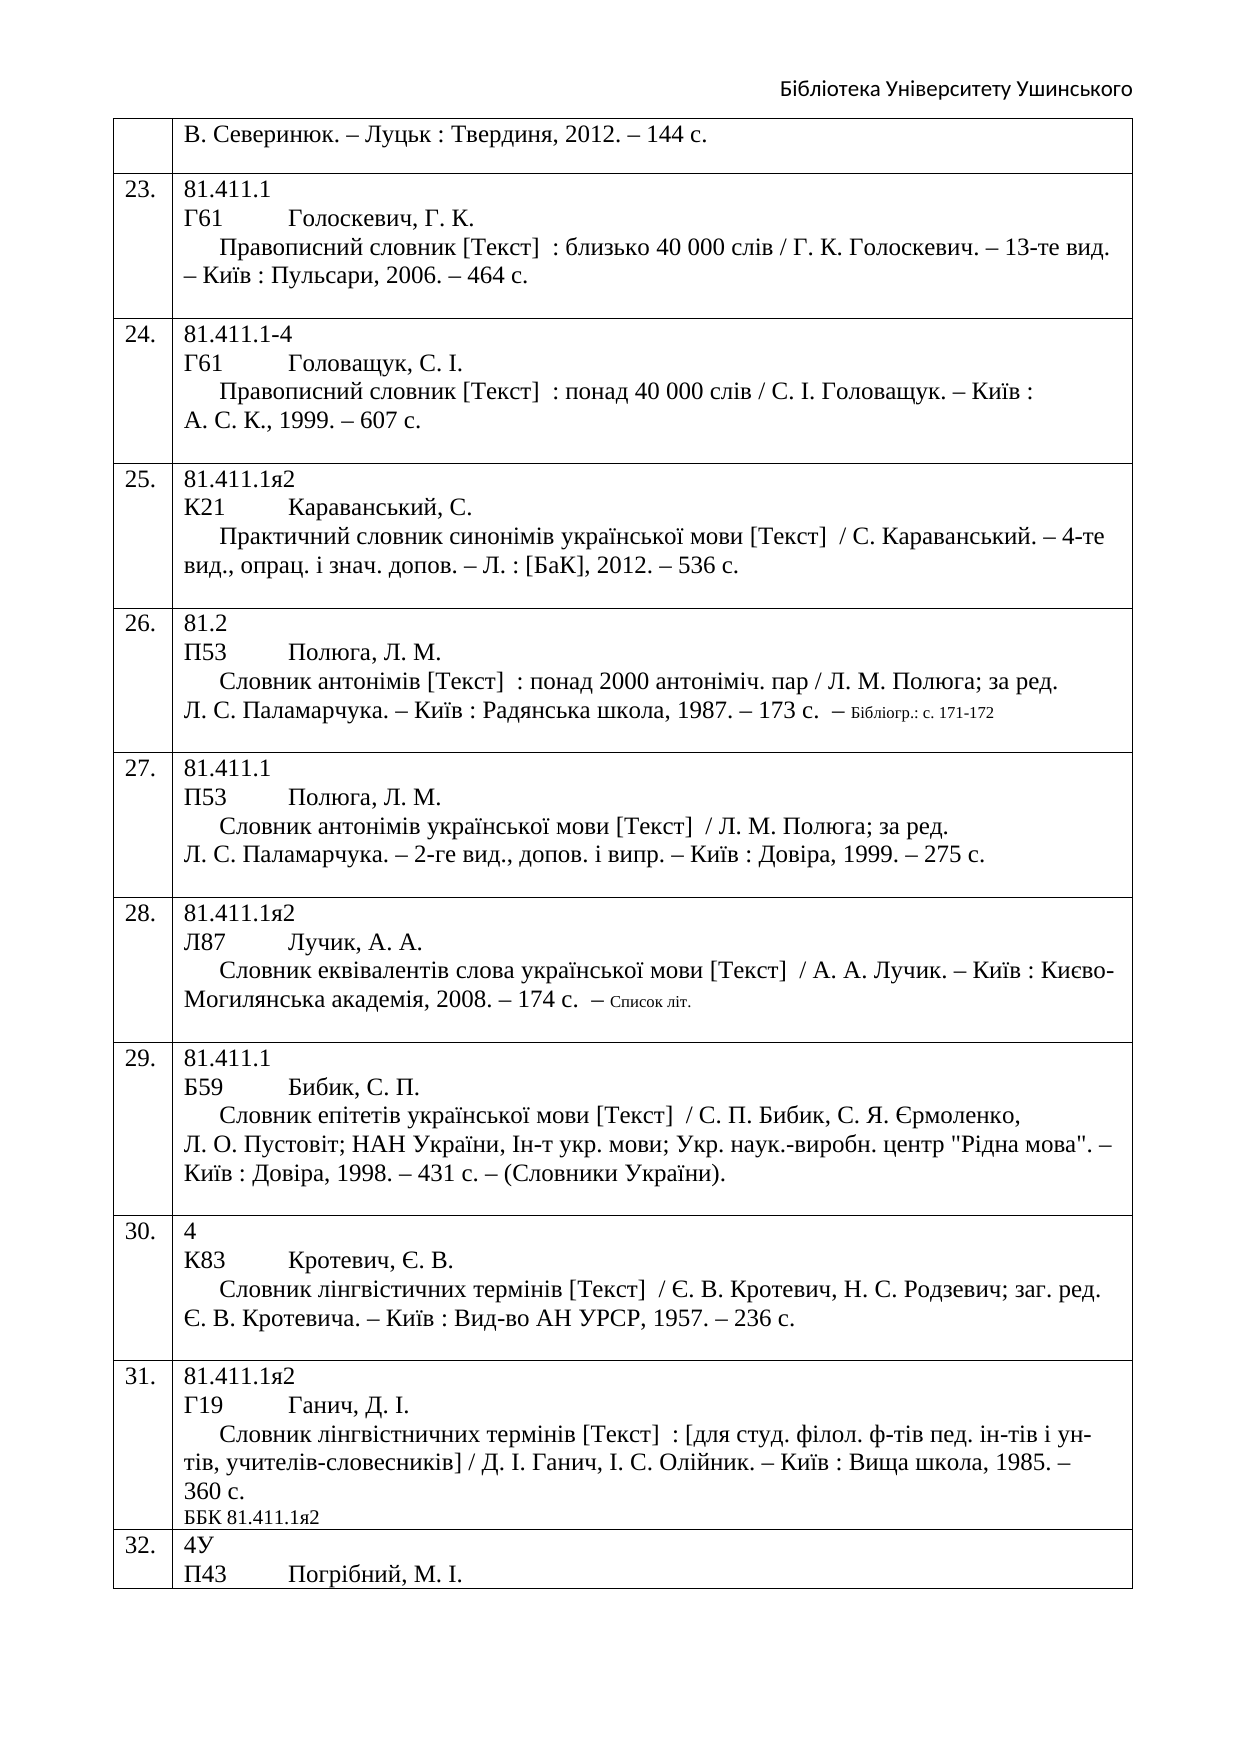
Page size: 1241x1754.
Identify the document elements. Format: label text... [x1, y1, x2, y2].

table_cell [114, 1361, 172, 1529]
table_cell 81.411.1 Б59 Бибик, С. П. Словник епітетів української мови [Текст] / С. П. Бибик, С. Я. Єрмоленко, Л. О. Пустовіт; НАН України, Ін-т укр. мови; Укр. наук.-виробн. центр "Рідна мова". – Київ : Довіра, 1998. – 431 с. – (Словники України). [173, 1043, 1132, 1215]
table_cell [114, 319, 172, 463]
table_cell [114, 464, 172, 607]
table_cell 81.2 П53 Полюга, Л. М. Словник антонімів [Текст] : понад 2000 антоніміч. пар / Л. М. Полюга; за ред. Л. С. Паламарчука. – Київ : Радянська школа, 1987. – 173 с. – Бібліогр.: с. 171-172 [173, 609, 1132, 752]
table_cell 4 К83 Кротевич, Є. В. Словник лінгвістичних термінів [Текст] / Є. В. Кротевич, Н. С. Родзевич; заг. ред. Є. В. Кротевича. – Київ : Вид-во АН УРСР, 1957. – 236 с. [173, 1216, 1132, 1360]
table_cell 81.411.1я2 Г19 Ганич, Д. І. Словник лінгвістничних термінів [Текст] : [для студ. філол. ф-тів пед. ін-тів і ун-тів, учителів-словесників] / Д. І. Ганич, І. С. Олійник. – Київ : Вища школа, 1985. – 360 с. ББК 81.411.1я2 [173, 1361, 1132, 1529]
table_cell 81.411.1 П53 Полюга, Л. М. Словник антонімів української мови [Текст] / Л. М. Полюга; за ред. Л. С. Паламарчука. – 2-ге вид., допов. і випр. – Київ : Довіра, 1999. – 275 с. [173, 753, 1132, 897]
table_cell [173, 1530, 1132, 1587]
table_cell [114, 174, 172, 318]
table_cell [173, 119, 1132, 173]
table_cell [114, 1530, 172, 1587]
table_cell 81.411.1 Г61 Голоскевич, Г. К. Правописний словник [Текст] : близько 40 000 слів / Г. К. Голоскевич. – 13-те вид. – Київ : Пульсари, 2006. – 464 с. [173, 174, 1132, 318]
table_cell [114, 609, 172, 752]
table_cell 81.411.1я2 Л87 Лучик, А. А. Словник еквівалентів слова української мови [Текст] / А. А. Лучик. – Київ : Києво-Могилянська академія, 2008. – 174 с. – Список літ. [173, 898, 1132, 1042]
table_cell 81.411.1я2 К21 Караванський, С. Практичний словник синонімів української мови [Текст] / С. Караванський. – 4-те вид., опрац. і знач. допов. – Л. : [БаК], 2012. – 536 с. [173, 464, 1132, 607]
table_cell [114, 1216, 172, 1360]
table_cell 81.411.1-4 Г61 Головащук, С. І. Правописний словник [Текст] : понад 40 000 слів / С. І. Головащук. – Київ : А. С. К., 1999. – 607 с. [173, 319, 1132, 463]
table_cell [114, 119, 172, 173]
table_cell [114, 753, 172, 897]
table_cell [114, 898, 172, 1042]
table_cell [114, 1043, 172, 1215]
